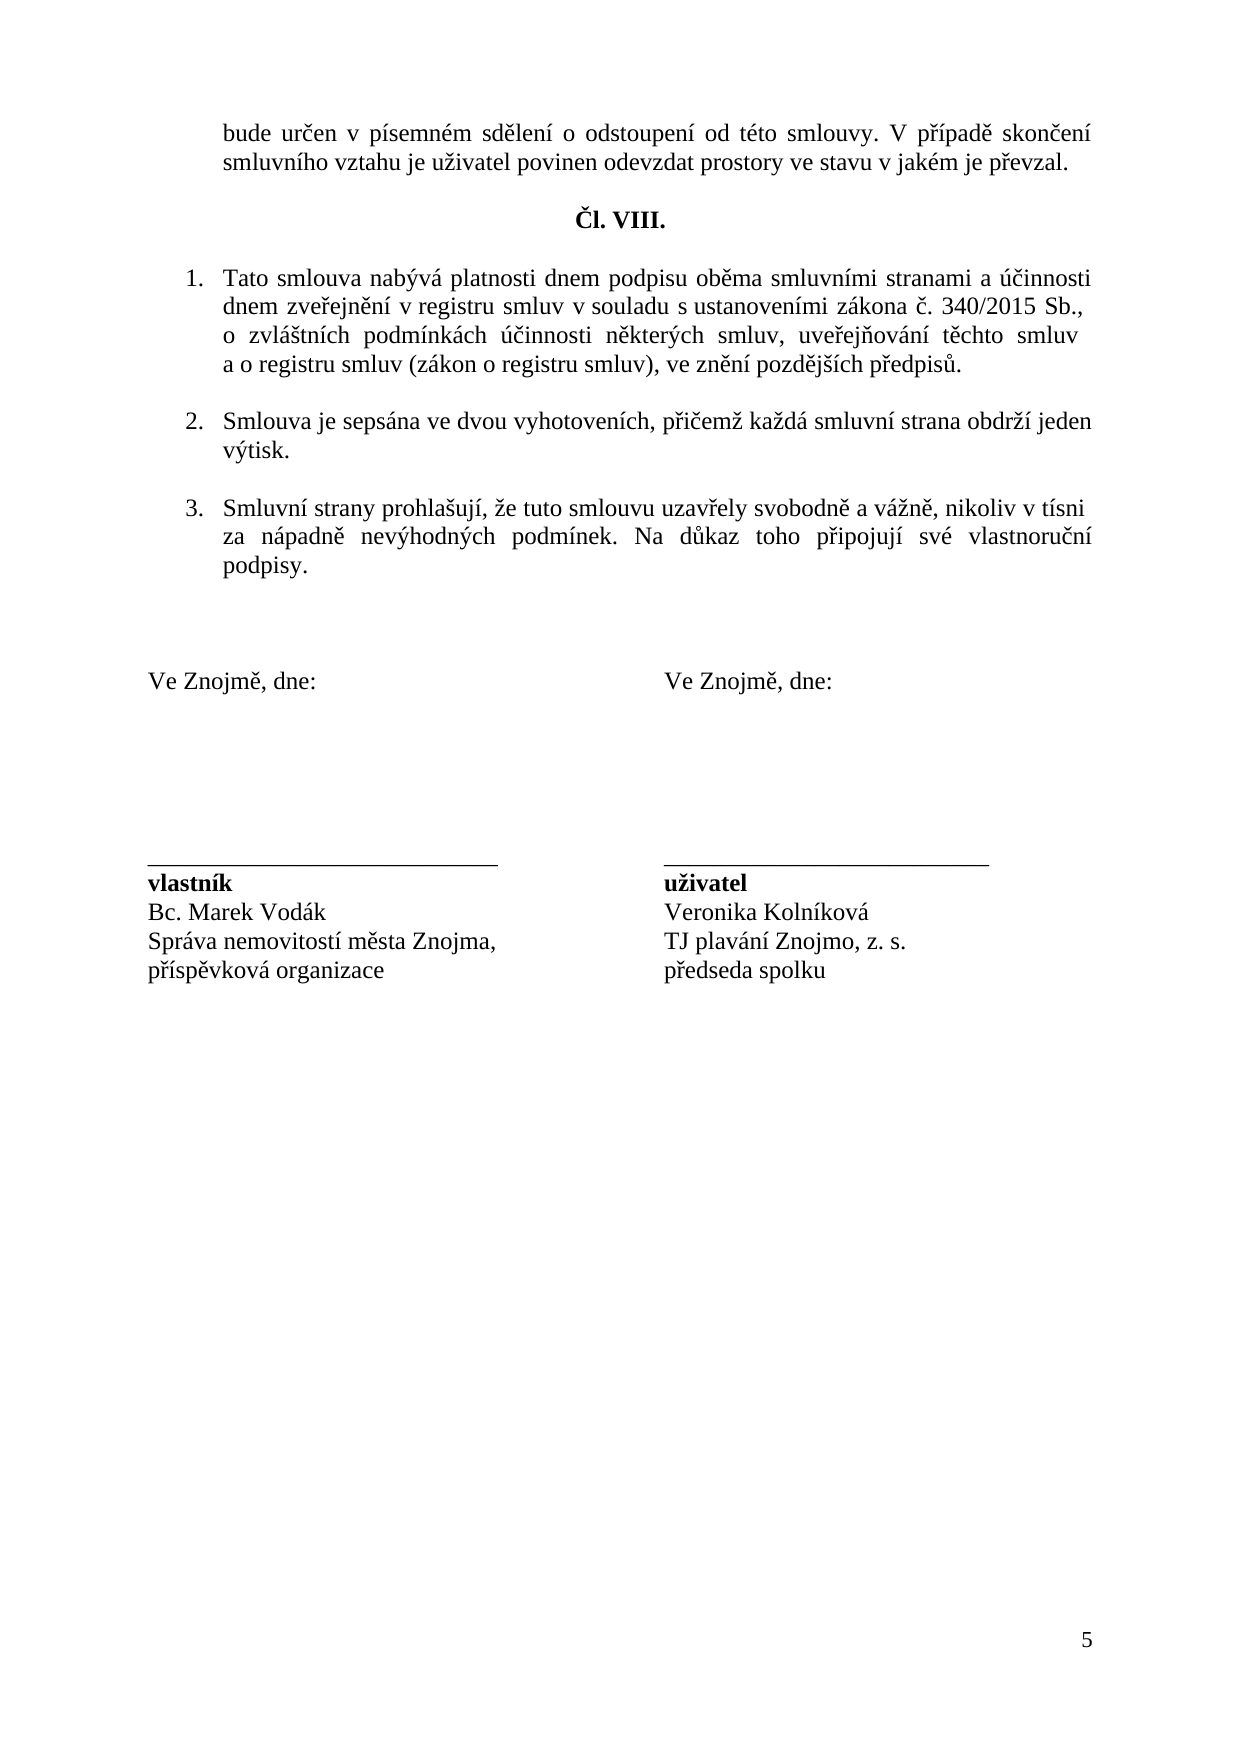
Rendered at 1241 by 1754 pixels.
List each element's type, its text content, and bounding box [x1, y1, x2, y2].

text Ve Znojmě, dne: Ve Znojmě, dne: [148, 666, 1092, 695]
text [223, 118, 1092, 176]
text Správa nemovitostí města Znojma, TJ plavání Znojmo, z. s. [148, 926, 1092, 955]
list Tato smlouva nabývá platnosti dnem podpisu oběma smluvními stranami a účinnosti dnem zveřejnění v registru smluv v souladu s ustanoveními zákona č. 340/2015 Sb., o zvláštních podmínkách účinnosti některých smluv, uveřejňování těchto smluv a o registru smluv (zákon o registru smluv), ve znění pozdějších předpisů. [185, 263, 1092, 378]
text Čl. VIII. [148, 205, 1092, 233]
text příspěvková organizace předseda spolku [148, 955, 1092, 983]
text ____________________________ __________________________ [148, 840, 1092, 868]
list Smluvní strany prohlašují, že tuto smlouvu uzavřely svobodně a vážně, nikoliv v tísni za nápadně nevýhodných podmínek. Na důkaz toho připojují své vlastnoruční podpisy. [185, 493, 1092, 579]
text Bc. Marek Vodák Veronika Kolníková [148, 897, 1092, 926]
list Smlouva je sepsána ve dvou vyhotoveních, přičemž každá smluvní strana obdrží jeden výtisk. [185, 406, 1092, 464]
text vlastník uživatel [148, 868, 1092, 897]
